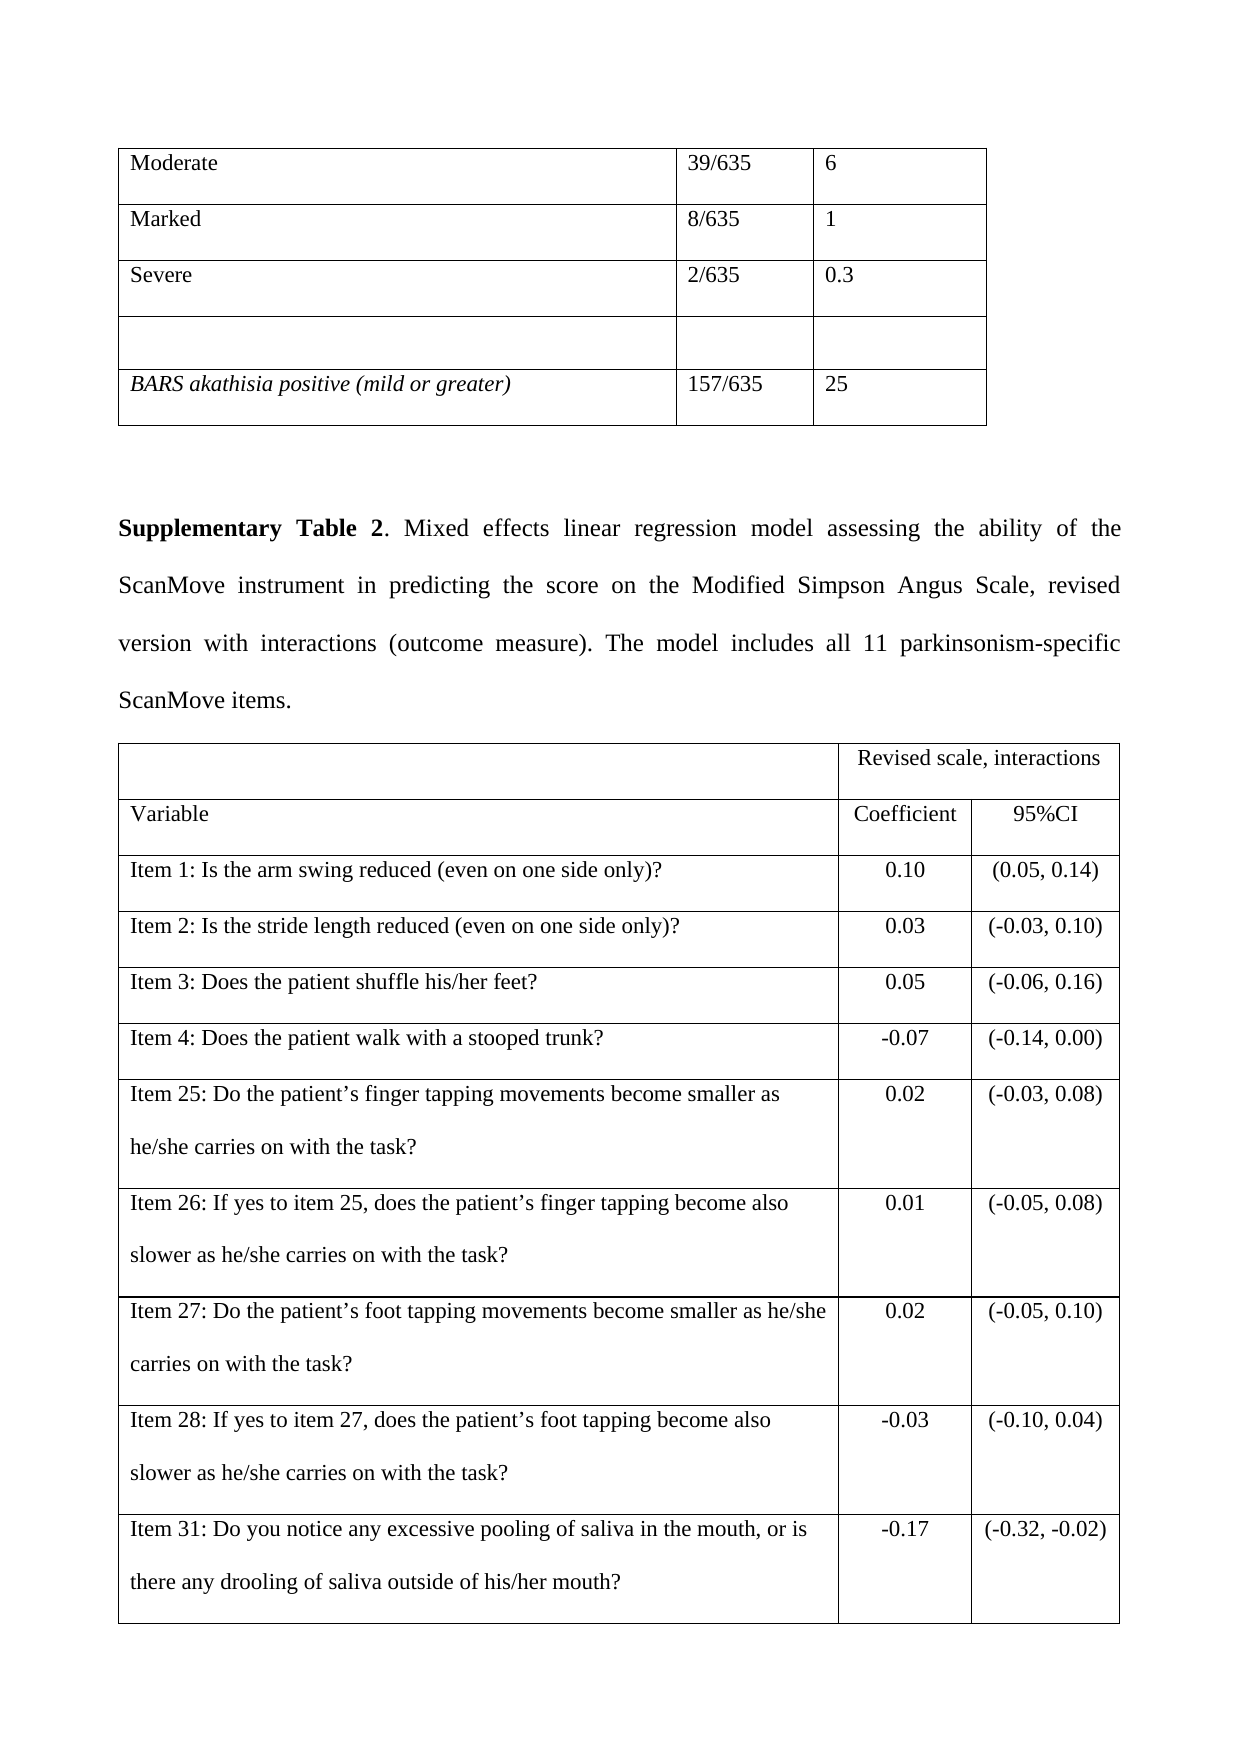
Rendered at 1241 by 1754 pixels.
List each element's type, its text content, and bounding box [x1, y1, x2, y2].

table_cell Moderate [119, 149, 676, 204]
table_cell -0.17 [839, 1515, 971, 1623]
table_cell Coefficient [839, 800, 971, 855]
table_cell -0.03 [839, 1406, 971, 1514]
table_cell Item 1: Is the arm swing reduced (even on one side only)? [119, 856, 838, 911]
table_cell [677, 317, 813, 369]
table_cell Variable [119, 800, 838, 855]
table_cell (0.05, 0.14) [972, 856, 1119, 911]
table_header [119, 744, 838, 799]
table_cell 25 [814, 370, 986, 425]
table_cell Item 25: Do the patient’s finger tapping movements become smaller as he/she carries on with the task? [119, 1080, 838, 1188]
table_cell 8/635 [677, 205, 813, 260]
table_cell (-0.03, 0.10) [972, 912, 1119, 967]
table_cell 2/635 [677, 261, 813, 316]
table_cell 157/635 [677, 370, 813, 425]
table_cell 0.05 [839, 968, 971, 1023]
table_cell BARS akathisia positive (mild or greater) [119, 370, 676, 425]
table_cell (-0.05, 0.10) [972, 1298, 1119, 1405]
table_cell [119, 317, 676, 369]
table_cell 39/635 [677, 149, 813, 204]
table_cell Item 4: Does the patient walk with a stooped trunk? [119, 1024, 838, 1079]
table_cell (-0.10, 0.04) [972, 1406, 1119, 1514]
table_header Revised scale, interactions [839, 744, 1119, 799]
table_cell 0.01 [839, 1189, 971, 1296]
table_cell (-0.32, -0.02) [972, 1515, 1119, 1623]
table_cell Item 2: Is the stride length reduced (even on one side only)? [119, 912, 838, 967]
table_cell 0.3 [814, 261, 986, 316]
table_cell 0.03 [839, 912, 971, 967]
table_cell (-0.03, 0.08) [972, 1080, 1119, 1188]
table_cell (-0.06, 0.16) [972, 968, 1119, 1023]
table_cell Item 28: If yes to item 27, does the patient’s foot tapping become also slower as he/she carries on with the task? [119, 1406, 838, 1514]
table_cell Item 31: Do you notice any excessive pooling of saliva in the mouth, or is there any drooling of saliva outside of his/her mouth? [119, 1515, 838, 1623]
table_cell 0.10 [839, 856, 971, 911]
table_cell 6 [814, 149, 986, 204]
table_cell 0.02 [839, 1080, 971, 1188]
table_cell (-0.14, 0.00) [972, 1024, 1119, 1079]
table_cell Marked [119, 205, 676, 260]
table_cell 95%CI [972, 800, 1119, 855]
table_cell Item 26: If yes to item 25, does the patient’s finger tapping become also slower as he/she carries on with the task? [119, 1189, 838, 1296]
text Supplementary Table 2. Mixed effects linear regression model assessing the ability of the ScanMove instrument in predicting the score on the Modified Simpson Angus Scale, revised version with interactions (outcome measure). The model includes all 11 parkinsonism-specific ScanMove items. [118, 513, 1122, 714]
table_cell Item 27: Do the patient’s foot tapping movements become smaller as he/she carries on with the task? [119, 1298, 838, 1405]
table_cell Severe [119, 261, 676, 316]
table_cell 0.02 [839, 1298, 971, 1405]
table_cell -0.07 [839, 1024, 971, 1079]
table_cell [814, 317, 986, 369]
table_cell (-0.05, 0.08) [972, 1189, 1119, 1296]
table_cell Item 3: Does the patient shuffle his/her feet? [119, 968, 838, 1023]
table_cell 1 [814, 205, 986, 260]
